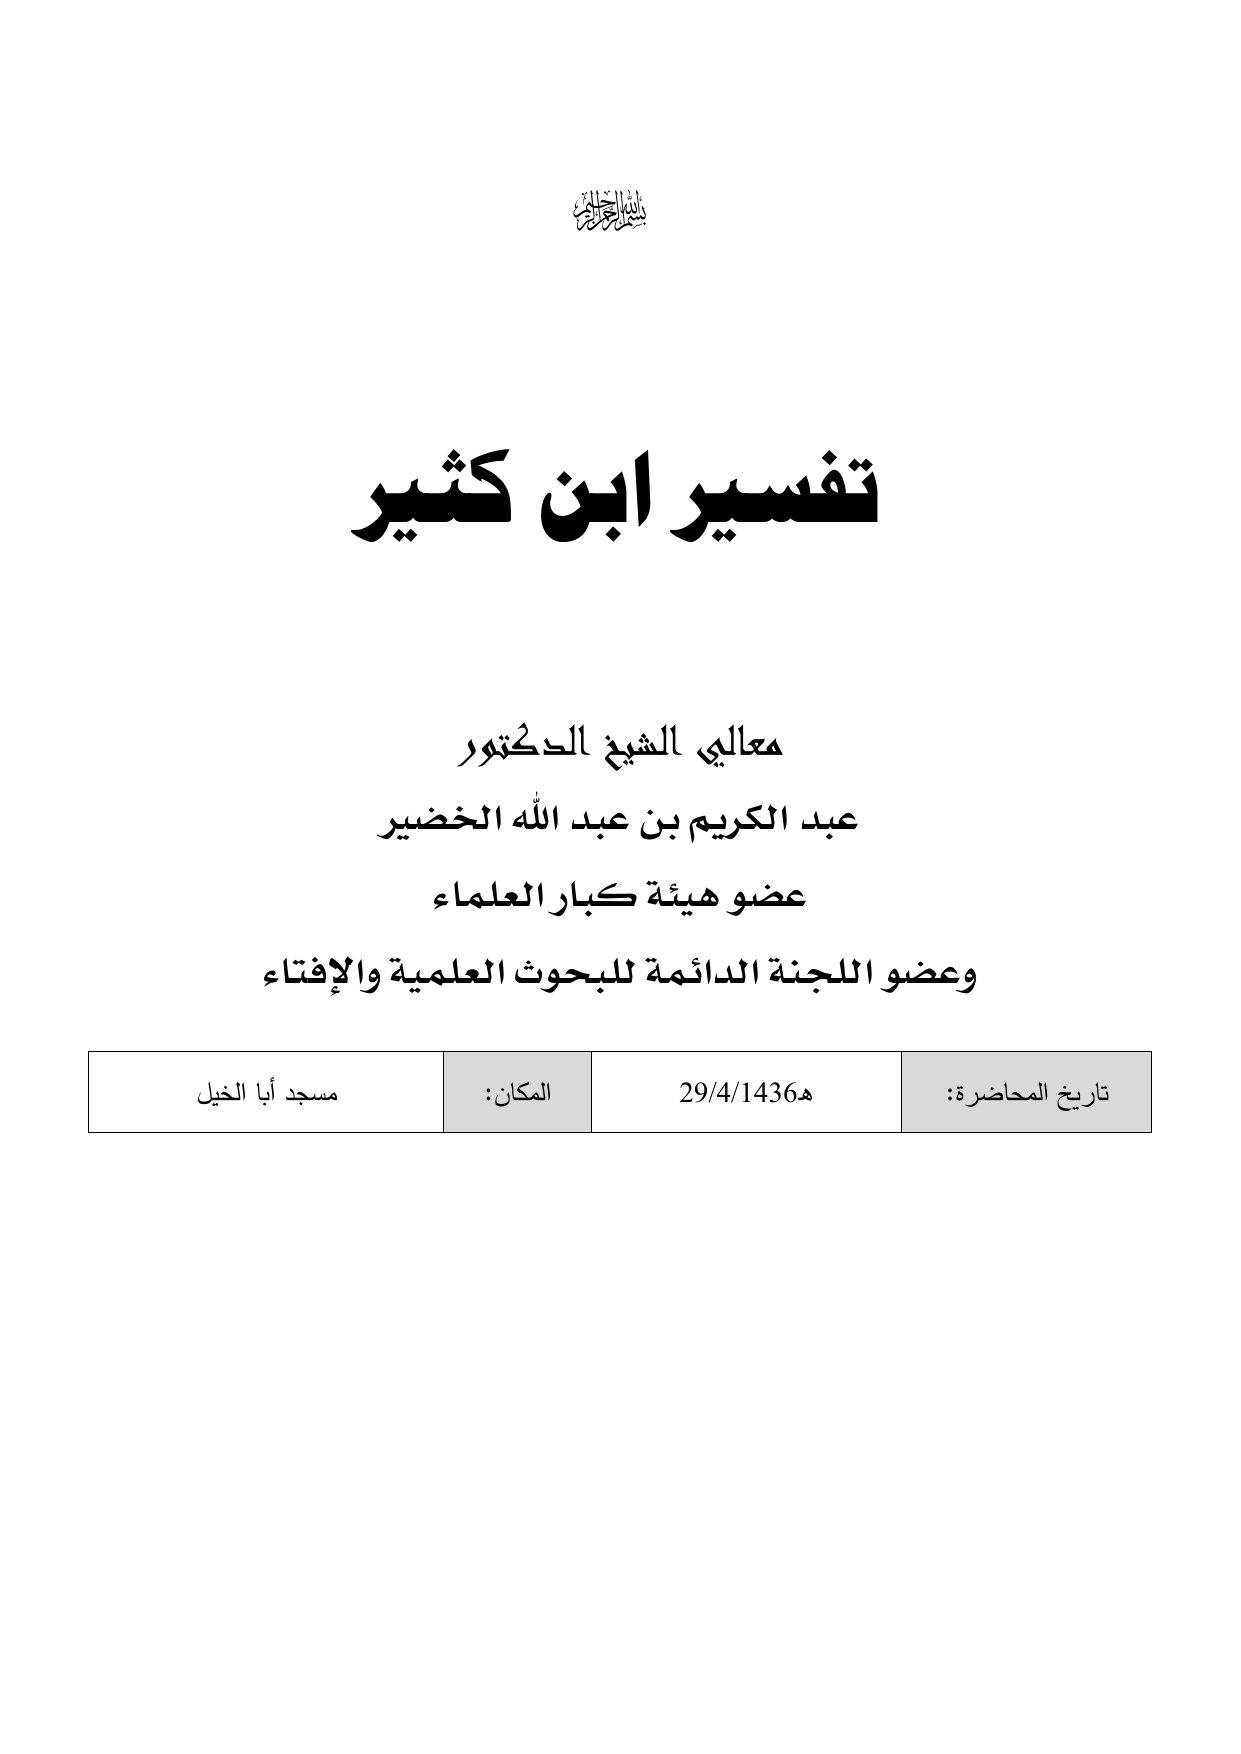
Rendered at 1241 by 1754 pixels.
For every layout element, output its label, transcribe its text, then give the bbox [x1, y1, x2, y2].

table_header مسجد أبا الخيل [89, 1052, 443, 1132]
table_header 29/4/1436هـ [592, 1052, 901, 1132]
text تفسير ابن كثير [187, 397, 1053, 567]
text عضو هيئة كبار العلماء [187, 857, 1053, 935]
text عبد الكريم بن عبد الله الخضير [187, 780, 1053, 857]
text معالي الشيخ الدكتور [187, 704, 1053, 780]
text وعضو اللجنة الدائمة للبحوث العلمية والإفتاء [187, 935, 1053, 1012]
table_header المكان: [444, 1052, 591, 1132]
table_header تاريخ المحاضرة: [902, 1052, 1151, 1132]
